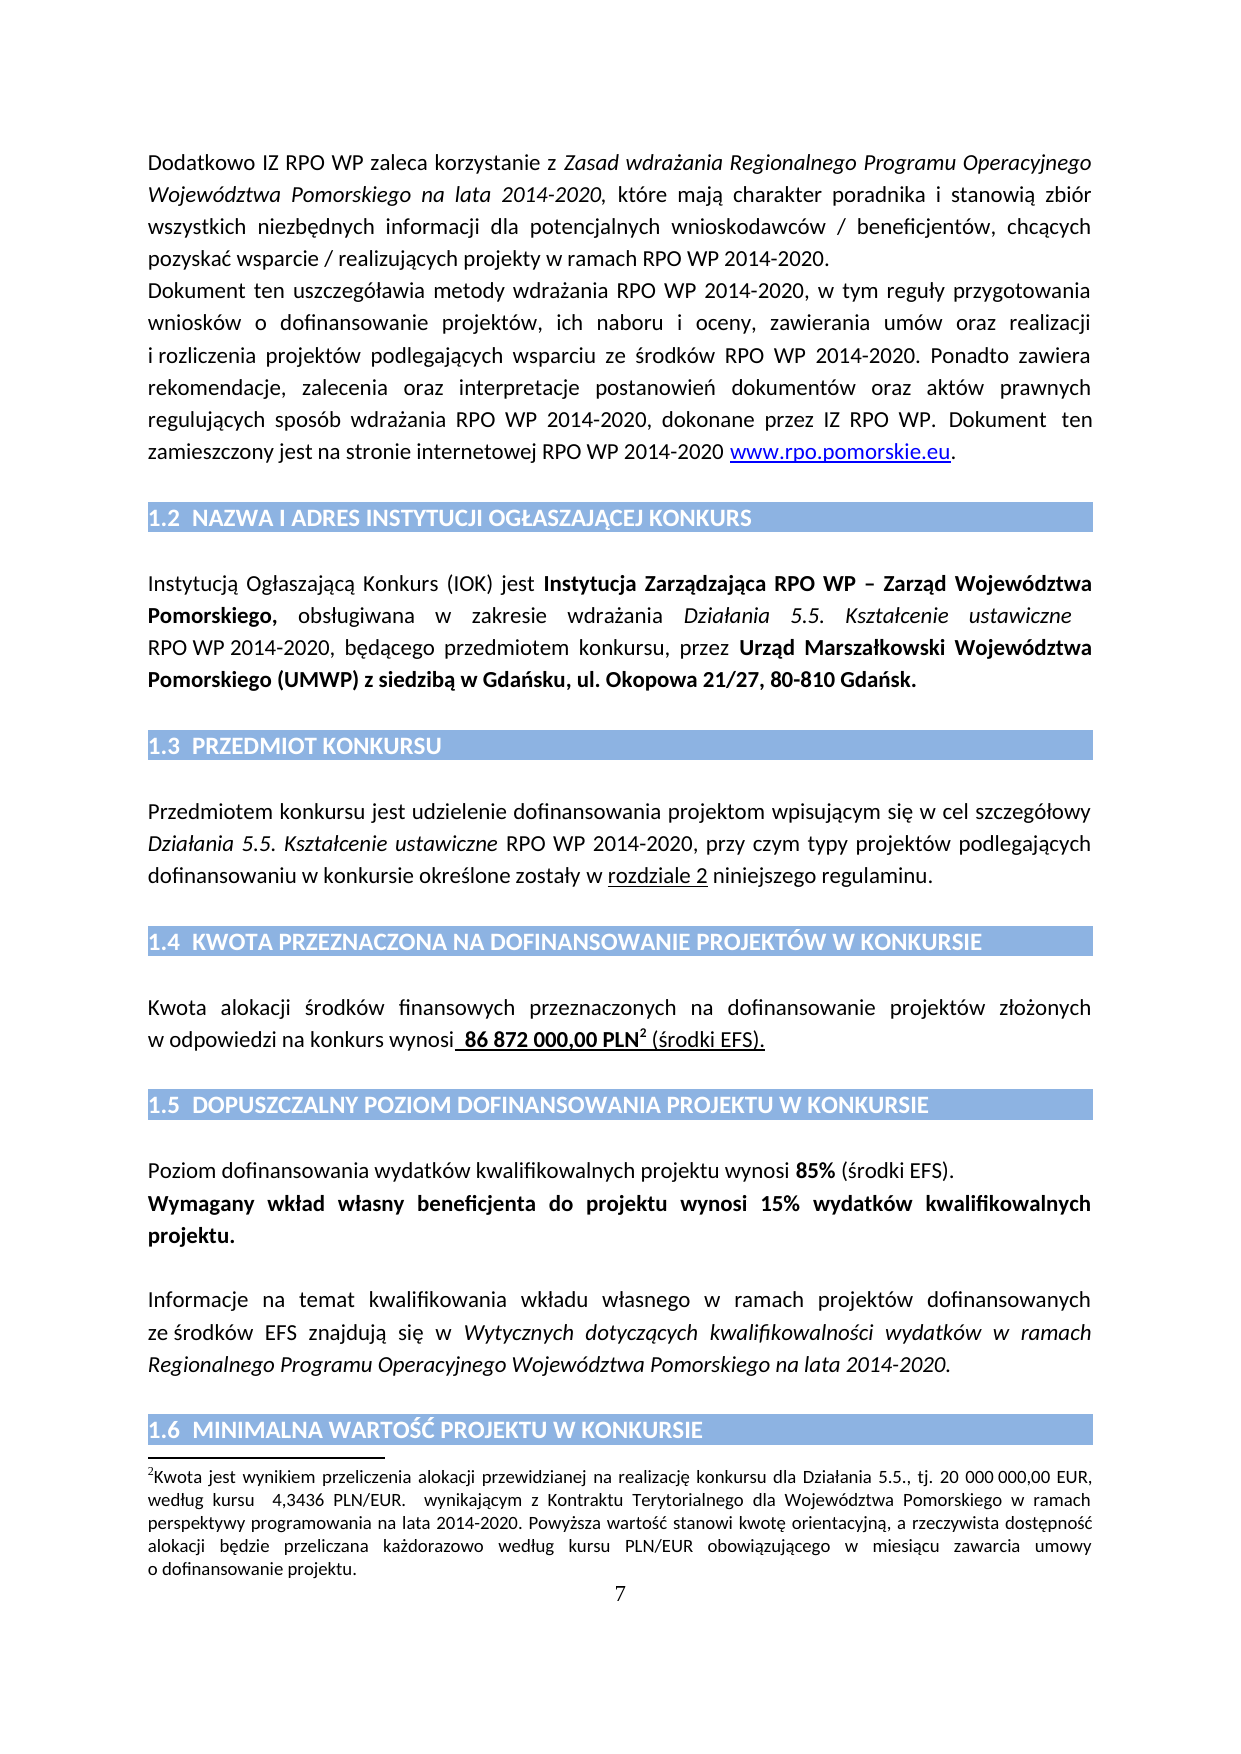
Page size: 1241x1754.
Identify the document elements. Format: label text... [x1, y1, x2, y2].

list NAZWA I ADRES INSTYTUCJI OGŁASZAJĄCEJ KONKURS [148, 502, 1093, 532]
list DOPUSZCZALNY POZIOM DOFINANSOWANIA PROJEKTU W KONKURSIE [148, 1089, 1093, 1120]
text Wymagany wkład własny beneficjenta do projektu wynosi 15% wydatków kwalifikowalnych projektu. [148, 1189, 1093, 1249]
text Przedmiotem konkursu jest udzielenie dofinansowania projektom wpisującym się w cel szczegółowy Działania 5.5. Kształcenie ustawiczne RPO WP 2014-2020, przy czym typy projektów podlegających dofinansowaniu w konkursie określone zostały w rozdziale 2 niniejszego regulaminu. [148, 797, 1093, 889]
text Instytucją Ogłaszającą Konkurs (IOK) jest Instytucja Zarządzająca RPO WP – Zarząd Województwa Pomorskiego, obsługiwana w zakresie wdrażania Działania 5.5. Kształcenie ustawiczne RPO WP 2014-2020, będącego przedmiotem konkursu, przez Urząd Marszałkowski Województwa Pomorskiego (UMWP) z siedzibą w Gdańsku, ul. Okopowa 21/27, 80-810 Gdańsk. [148, 569, 1093, 693]
text Dodatkowo IZ RPO WP zaleca korzystanie z Zasad wdrażania Regionalnego Programu Operacyjnego Województwa Pomorskiego na lata 2014-2020, które mają charakter poradnika i stanowią zbiór wszystkich niezbędnych informacji dla potencjalnych wnioskodawców / beneficjentów, chcących pozyskać wsparcie / realizujących projekty w ramach RPO WP 2014-2020. [148, 148, 1093, 272]
list PRZEDMIOT KONKURSU [148, 730, 1093, 760]
text Informacje na temat kwalifikowania wkładu własnego w ramach projektów dofinansowanych ze środków EFS znajdują się w Wytycznych dotyczących kwalifikowalności wydatków w ramach Regionalnego Programu Operacyjnego Województwa Pomorskiego na lata 2014-2020. [148, 1285, 1093, 1378]
text Kwota alokacji środków finansowych przeznaczonych na dofinansowanie projektów złożonych w odpowiedzi na konkurs wynosi 86 872 000,00 PLN (środki EFS). [148, 993, 1093, 1053]
text Poziom dofinansowania wydatków kwalifikowalnych projektu wynosi 85% (środki EFS). [148, 1157, 1093, 1185]
list KWOTA PRZEZNACZONA NA DOFINANSOWANIE PROJEKTÓW W KONKURSIE [148, 926, 1093, 956]
list MINIMALNA WARTOŚĆ PROJEKTU W KONKURSIE [148, 1414, 1093, 1445]
text Dokument ten uszczegóławia metody wdrażania RPO WP 2014-2020, w tym reguły przygotowania wniosków o dofinansowanie projektów, ich naboru i oceny, zawierania umów oraz realizacji i rozliczenia projektów podlegających wsparciu ze środków RPO WP 2014-2020. Ponadto zawiera rekomendacje, zalecenia oraz interpretacje postanowień dokumentów oraz aktów prawnych regulujących sposób wdrażania RPO WP 2014-2020, dokonane przez IZ RPO WP. Dokument ten zamieszczony jest na stronie internetowej RPO WP 2014-2020 www.rpo.pomorskie.eu. [148, 276, 1093, 465]
